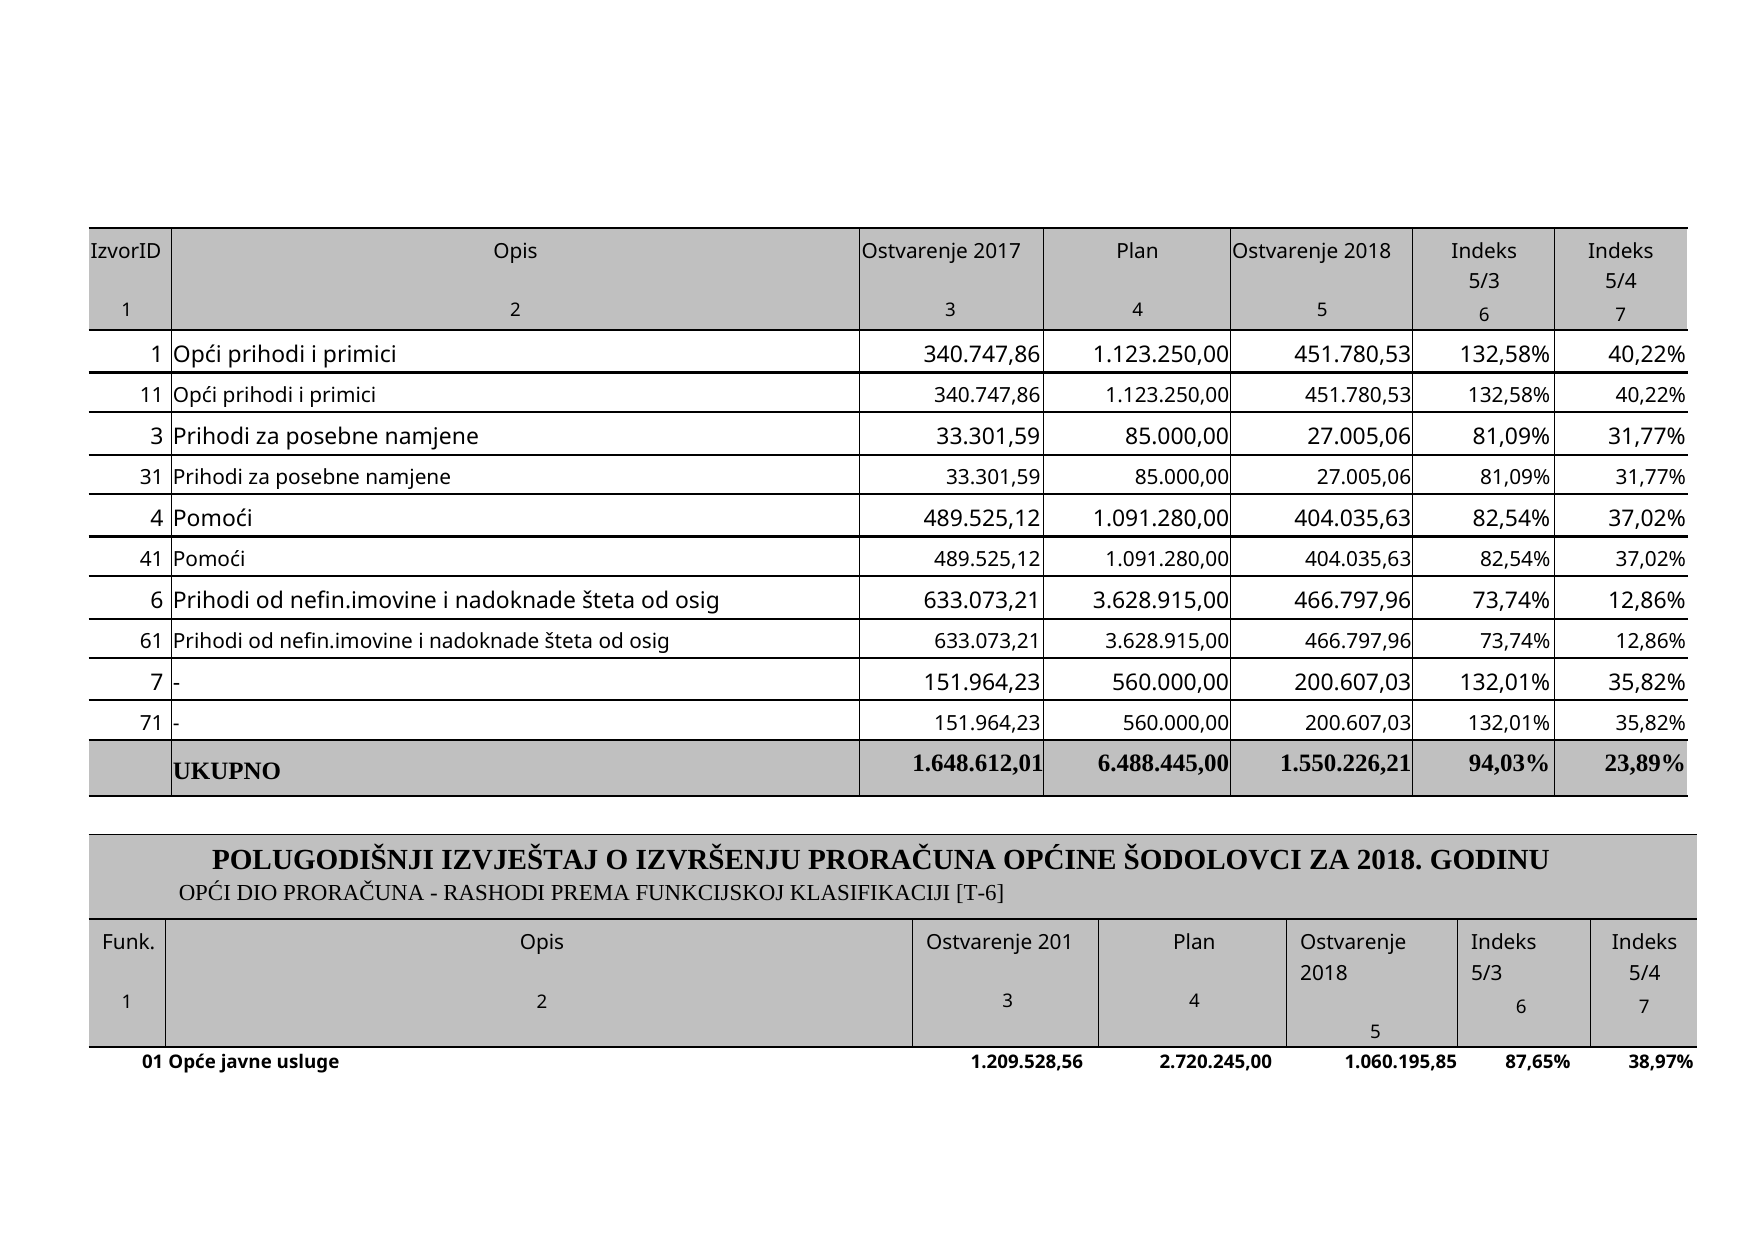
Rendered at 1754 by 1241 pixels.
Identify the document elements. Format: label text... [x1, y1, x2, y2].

table_cell 23,89% [1555, 741, 1687, 795]
table_cell [89, 741, 171, 795]
table_cell 71 [89, 701, 171, 739]
table_cell 3.628.915,00 [1044, 577, 1230, 617]
table_header [1590, 835, 1697, 918]
table_cell Ostvarenje 2017 3 [860, 229, 1043, 329]
table_cell 151.964,23 [860, 701, 1043, 739]
table_cell 1.091.280,00 [1044, 538, 1230, 575]
table_cell 200.607,03 [1231, 659, 1412, 699]
table_cell 1.123.250,00 [1044, 331, 1230, 371]
table_cell 12,86% [1555, 620, 1687, 657]
table_cell 132,01% [1413, 701, 1554, 739]
table_cell 31,77% [1555, 456, 1687, 493]
table_cell Ostvarenje 2018 5 [1287, 920, 1457, 1046]
table_cell Opis 2 [166, 920, 912, 1046]
table_cell 61 [89, 620, 171, 657]
table_cell 1.648.612,01 [860, 741, 1043, 795]
table_cell 35,82% [1555, 701, 1687, 739]
table_cell 31 [89, 456, 171, 493]
table_cell Ostvarenje 2018 5 [1231, 229, 1412, 329]
table_cell 404.035,63 [1231, 495, 1412, 535]
table_cell 132,01% [1413, 659, 1554, 699]
table_cell 451.780,53 [1231, 374, 1412, 411]
table_cell 200.607,03 [1231, 701, 1412, 739]
table_cell - [172, 701, 859, 739]
table_cell - [172, 659, 859, 699]
table_cell Plan 4 [1044, 229, 1230, 329]
table_cell 82,54% [1413, 538, 1554, 575]
table_cell 33.301,59 [860, 413, 1043, 453]
table_cell 1.091.280,00 [1044, 495, 1230, 535]
table_cell Prihodi za posebne namjene [172, 413, 859, 453]
table_cell Opći prihodi i primici [172, 374, 859, 411]
table_cell 27.005,06 [1231, 413, 1412, 453]
table_cell 7 [89, 659, 171, 699]
table_cell 151.964,23 [860, 659, 1043, 699]
table_cell 94,03% [1413, 741, 1554, 795]
table_cell 37,02% [1555, 495, 1687, 535]
table_cell Prihodi od nefin.imovine i nadoknade šteta od osig [172, 577, 859, 617]
table_cell Ostvarenje 201 3 [913, 920, 1098, 1046]
table_cell UKUPNO [172, 741, 859, 795]
table_cell 12,86% [1555, 577, 1687, 617]
table_cell 132,58% [1413, 331, 1554, 371]
table_cell 489.525,12 [860, 495, 1043, 535]
table_cell 466.797,96 [1231, 620, 1412, 657]
table_cell 3.628.915,00 [1044, 620, 1230, 657]
table_cell 81,09% [1413, 413, 1554, 453]
table_cell Indeks 5/3 6 [1413, 229, 1554, 329]
table_cell 11 [89, 374, 171, 411]
table_cell 6.488.445,00 [1044, 741, 1230, 795]
table_cell 85.000,00 [1044, 456, 1230, 493]
table_cell 451.780,53 [1231, 331, 1412, 371]
table_cell 85.000,00 [1044, 413, 1230, 453]
table_cell 3 [89, 413, 171, 453]
table_cell Pomoći [172, 538, 859, 575]
table_cell Pomoći [172, 495, 859, 535]
table_cell Opći prihodi i primici [172, 331, 859, 371]
table_cell 1.550.226,21 [1231, 741, 1412, 795]
table_cell 1.123.250,00 [1044, 374, 1230, 411]
table_cell Indeks 5/3 6 [1458, 920, 1590, 1046]
table_cell 40,22% [1555, 331, 1687, 371]
table_cell 27.005,06 [1231, 456, 1412, 493]
table_cell 73,74% [1413, 577, 1554, 617]
table_cell 633.073,21 [860, 620, 1043, 657]
table_cell 340.747,86 [860, 331, 1043, 371]
table_cell IzvorID 1 [89, 229, 171, 329]
table_cell Prihodi od nefin.imovine i nadoknade šteta od osig [172, 620, 859, 657]
table_cell 81,09% [1413, 456, 1554, 493]
text 01 Opće javne usluge 1.209.528,56 2.720.245,00 1.060.195,85 87,65% 38,97% [90, 1048, 1694, 1073]
table_header POLUGODIŠNJI IZVJEŠTAJ O IZVRŠENJU PRORAČUNA OPĆINE ŠODOLOVCI ZA 2018. GODINU OPĆI DIO PRORAČUNA - RASHODI PREMA FUNKCIJSKOJ KLASIFIKACIJI [T-6] [165, 835, 1590, 918]
table_cell Opis 2 [172, 229, 859, 329]
table_cell Plan 4 [1099, 920, 1286, 1046]
table_cell 35,82% [1555, 659, 1687, 699]
table_cell 633.073,21 [860, 577, 1043, 617]
table_cell 4 [89, 495, 171, 535]
table_cell Prihodi za posebne namjene [172, 456, 859, 493]
table_cell 33.301,59 [860, 456, 1043, 493]
table_cell Indeks 5/4 7 [1555, 229, 1687, 329]
table_cell 404.035,63 [1231, 538, 1412, 575]
table_cell 132,58% [1413, 374, 1554, 411]
table_cell 489.525,12 [860, 538, 1043, 575]
table_cell 560.000,00 [1044, 659, 1230, 699]
table_cell 41 [89, 538, 171, 575]
table_cell 37,02% [1555, 538, 1687, 575]
table_cell 31,77% [1555, 413, 1687, 453]
table_cell Indeks 5/4 7 [1591, 920, 1697, 1046]
table_cell 40,22% [1555, 374, 1687, 411]
table_cell 560.000,00 [1044, 701, 1230, 739]
table_cell 82,54% [1413, 495, 1554, 535]
table_cell 1 [89, 331, 171, 371]
table_header [89, 835, 165, 918]
table_cell 6 [89, 577, 171, 617]
table_cell 340.747,86 [860, 374, 1043, 411]
table_cell 73,74% [1413, 620, 1554, 657]
table_cell Funk. 1 [89, 920, 165, 1046]
table_cell 466.797,96 [1231, 577, 1412, 617]
